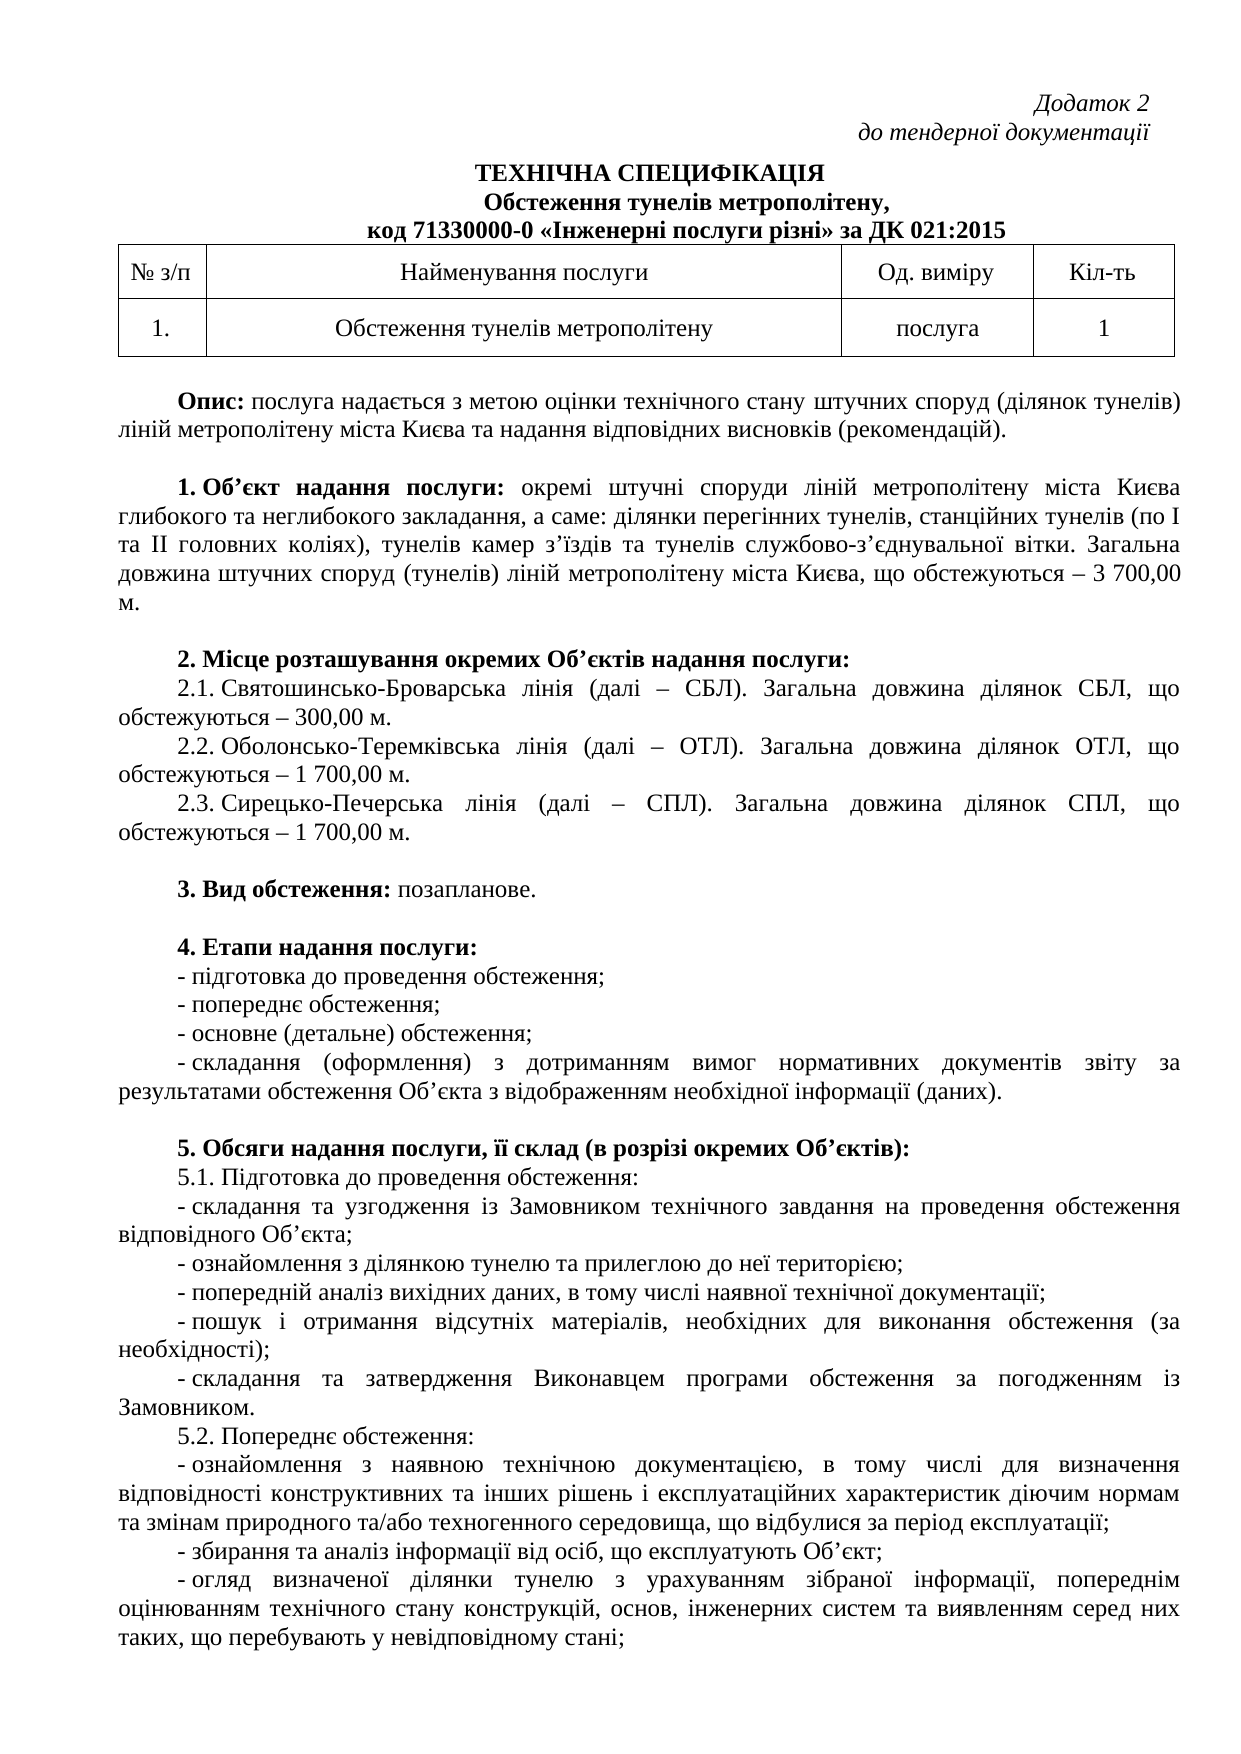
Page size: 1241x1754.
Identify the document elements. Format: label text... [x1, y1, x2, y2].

text до тендерної документації [148, 117, 1152, 146]
text код 71330000-0 «Інженерні послуги різні» за ДК 021:2015 [221, 216, 1152, 244]
table_header Од. виміру [842, 245, 1033, 298]
text Опис: послуга надається з метою оцінки технічного стану штучних споруд (ділянок тунелів) ліній метрополітену міста Києва та надання відповідних висновків (рекомендацій). [118, 386, 1181, 443]
table_cell Обстеження тунелів метрополітену [207, 299, 841, 356]
table_cell 1. [119, 299, 206, 356]
text - підготовка до проведення обстеження; [118, 961, 1181, 989]
text - складання (оформлення) з дотриманням вимог нормативних документів звіту за результатами обстеження Об’єкта з відображенням необхідної інформації (даних). [118, 1047, 1181, 1104]
table_header № з/п [119, 245, 206, 298]
table_header Найменування послуги [207, 245, 841, 298]
table_cell послуга [842, 299, 1033, 356]
table_header Кіл-ть [1034, 245, 1174, 298]
text 2. Місце розташування окремих Об’єктів надання послуги: [118, 644, 1181, 673]
text ТЕХНІЧНА СПЕЦИФІКАЦІЯ [148, 158, 1152, 187]
text - основне (детальне) обстеження; [118, 1018, 1181, 1047]
text 4. Етапи надання послуги: [118, 932, 1181, 961]
text - ознайомлення з ділянкою тунелю та прилеглою до неї територією; [118, 1248, 1181, 1277]
text 2.3. Сирецько-Печерська лінія (далі – СПЛ). Загальна довжина ділянок СПЛ, що обстежуються – 1 700,00 м. [118, 788, 1181, 846]
text 3. Вид обстеження: позапланове. [118, 874, 1181, 903]
text Обстеження тунелів метрополітену, [221, 187, 1152, 216]
text - збирання та аналіз інформації від осіб, що експлуатують Об’єкт; [118, 1536, 1181, 1564]
table_cell 1 [1034, 299, 1174, 356]
text - попередній аналіз вихідних даних, в тому числі наявної технічної документації; [118, 1277, 1181, 1306]
text 1. Об’єкт надання послуги: окремі штучні споруди ліній метрополітену міста Києва глибокого та неглибокого закладання, а саме: ділянки перегінних тунелів, станційних тунелів (по І та ІІ головних коліях), тунелів камер з’їздів та тунелів службово-з’єднувальної вітки. Загальна довжина штучних споруд (тунелів) ліній метрополітену міста Києва, що обстежуються – 3 700,00 м. [118, 472, 1181, 616]
text 2.1. Святошинсько-Броварська лінія (далі – СБЛ). Загальна довжина ділянок СБЛ, що обстежуються – 300,00 м. [118, 673, 1181, 731]
text 5.1. Підготовка до проведення обстеження: [118, 1162, 1181, 1191]
text 5.2. Попереднє обстеження: [118, 1421, 1181, 1449]
text - складання та узгодження із Замовником технічного завдання на проведення обстеження відповідного Об’єкта; [118, 1191, 1181, 1248]
text - ознайомлення з наявною технічною документацією, в тому числі для визначення відповідності конструктивних та інших рішень і експлуатаційних характеристик діючим нормам та змінам природного та/або техногенного середовища, що відбулися за період експлуатації; [118, 1449, 1181, 1536]
text - огляд визначеної ділянки тунелю з урахуванням зібраної інформації, попереднім оцінюванням технічного стану конструкцій, основ, інженерних систем та виявленням серед них таких, що перебувають у невідповідному стані; [118, 1564, 1181, 1651]
text - складання та затвердження Виконавцем програми обстеження за погодженням із Замовником. [118, 1363, 1181, 1421]
text 2.2. Оболонсько-Теремківська лінія (далі – ОТЛ). Загальна довжина ділянок ОТЛ, що обстежуються – 1 700,00 м. [118, 731, 1181, 788]
text - пошук і отримання відсутніх матеріалів, необхідних для виконання обстеження (за необхідності); [118, 1306, 1181, 1363]
text - попереднє обстеження; [118, 989, 1181, 1018]
text 5. Обсяги надання послуги, її склад (в розрізі окремих Об’єктів): [118, 1133, 1181, 1162]
text Додаток 2 [148, 88, 1152, 117]
